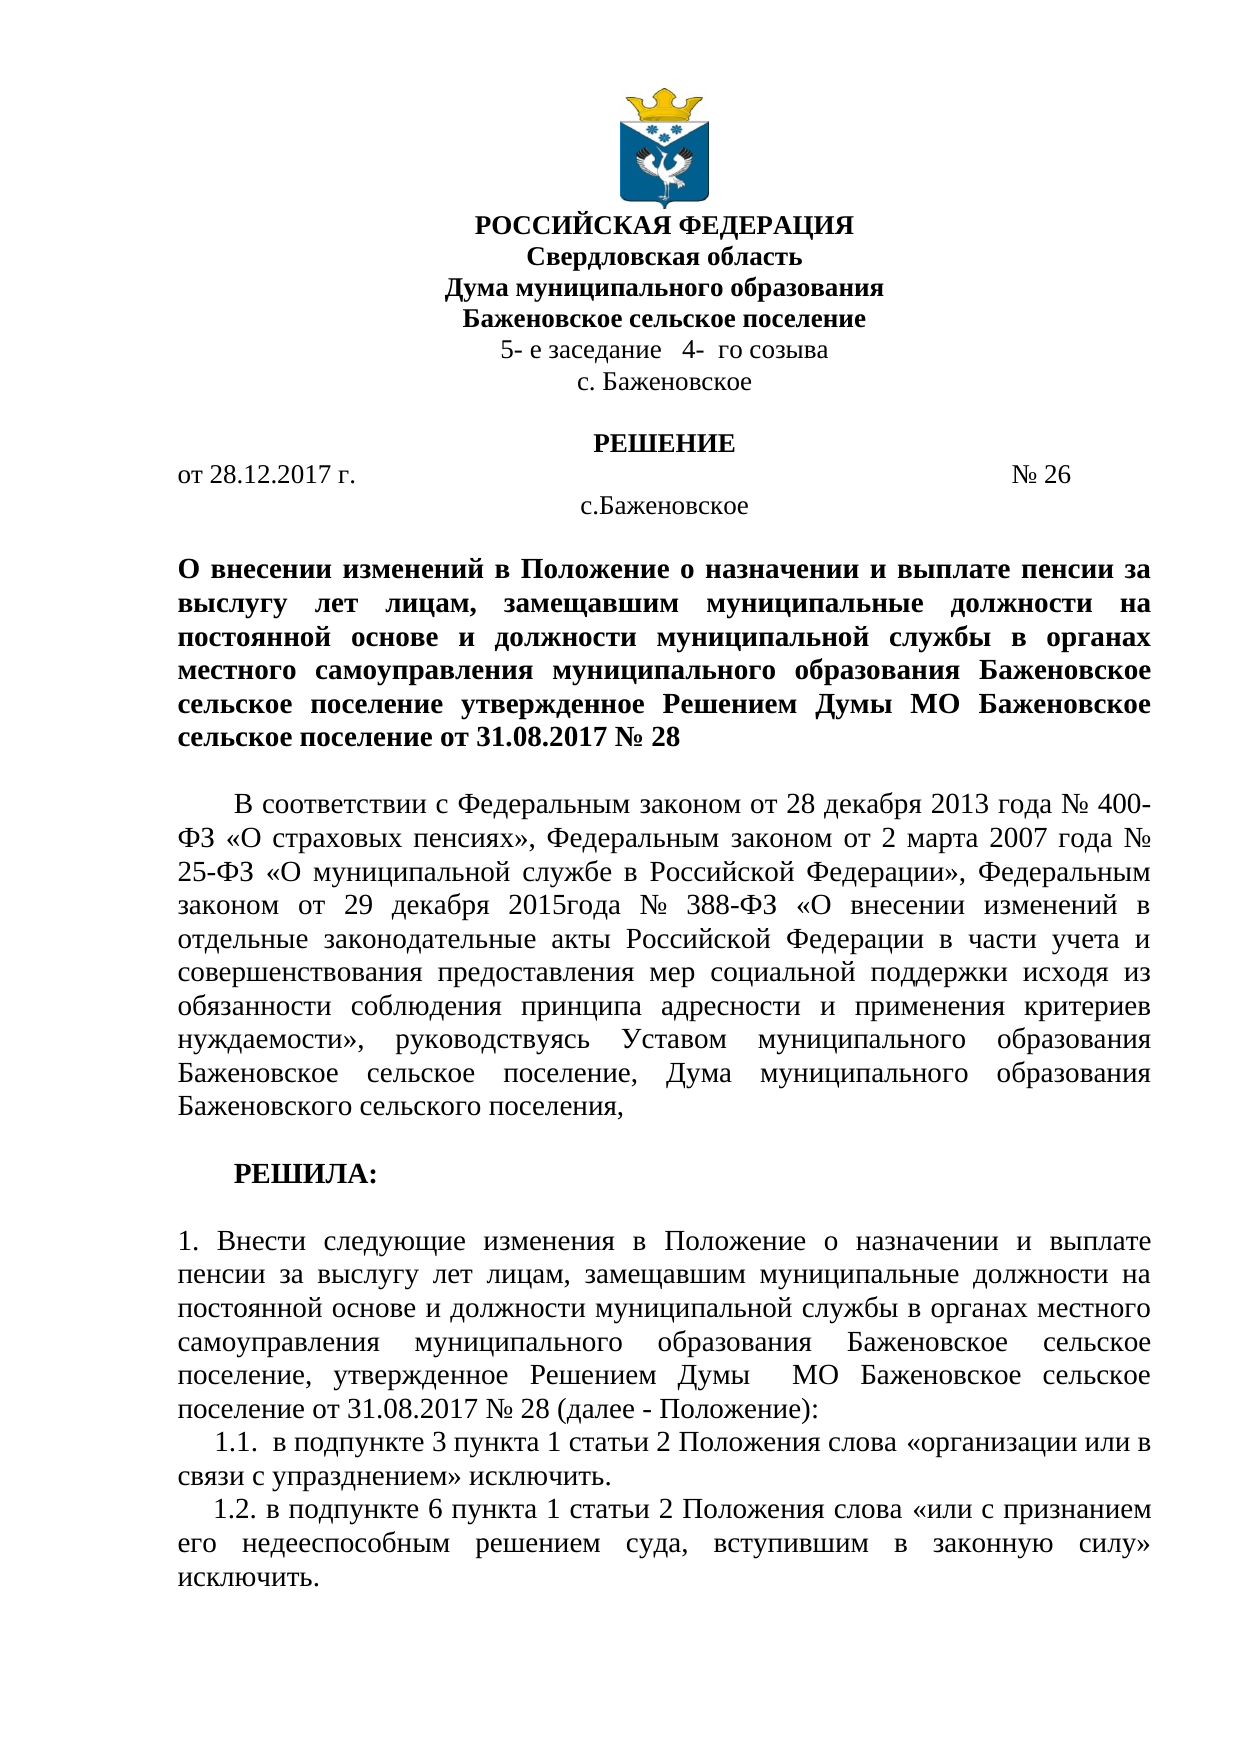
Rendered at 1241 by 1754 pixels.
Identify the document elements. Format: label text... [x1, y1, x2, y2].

text 1. Внести следующие изменения в Положение о назначении и выплате пенсии за выслугу лет лицам, замещавшим муниципальные должности на постоянной основе и должности муниципальной службы в органах местного самоуправления муниципального образования Баженовское сельское поселение, утвержденное Решением Думы МО Баженовское сельское поселение от 31.08.2017 № 28 (далее - Положение): [177, 1223, 1152, 1424]
text 1.1. в подпункте 3 пункта 1 статьи 2 Положения слова «организации или в связи с упразднением» исключить. [177, 1424, 1152, 1492]
text РЕШЕНИЕ [177, 427, 1152, 458]
text Баженовское сельское поселение [177, 302, 1152, 333]
text 5- е заседание 4- го созыва [177, 333, 1152, 365]
text Российская Федерация [177, 209, 1152, 240]
text Дума муниципального образования [177, 271, 1152, 302]
text РЕШИЛА: [177, 1156, 1152, 1189]
text с.Баженовское [177, 489, 1152, 520]
text Свердловская область [177, 240, 1152, 271]
picture [620, 88, 709, 209]
text от 28.12.2017 г. № 26 [177, 458, 1152, 489]
text В соответствии с Федеральным законом от 28 декабря 2013 года № 400-ФЗ «О страховых пенсиях», Федеральным законом от 2 марта 2007 года № 25-ФЗ «О муниципальной службе в Российской Федерации», Федеральным законом от 29 декабря 2015года № 388-ФЗ «О внесении изменений в отдельные законодательные акты Российской Федерации в части учета и совершенствования предоставления мер социальной поддержки исходя из обязанности соблюдения принципа адресности и применения критериев нуждаемости», руководствуясь Уставом муниципального образования Баженовское сельское поселение, Дума муниципального образования Баженовского сельского поселения, [177, 787, 1152, 1122]
text 1.2. в подпункте 6 пункта 1 статьи 2 Положения слова «или с признанием его недееспособным решением суда, вступившим в законную силу» исключить. [177, 1492, 1152, 1592]
text с. Баженовское [177, 365, 1152, 396]
text О внесении изменений в Положение о назначении и выплате пенсии за выслугу лет лицам, замещавшим муниципальные должности на постоянной основе и должности муниципальной службы в органах местного самоуправления муниципального образования Баженовское сельское поселение утвержденное Решением Думы МО Баженовское сельское поселение от 31.08.2017 № 28 [177, 552, 1152, 753]
